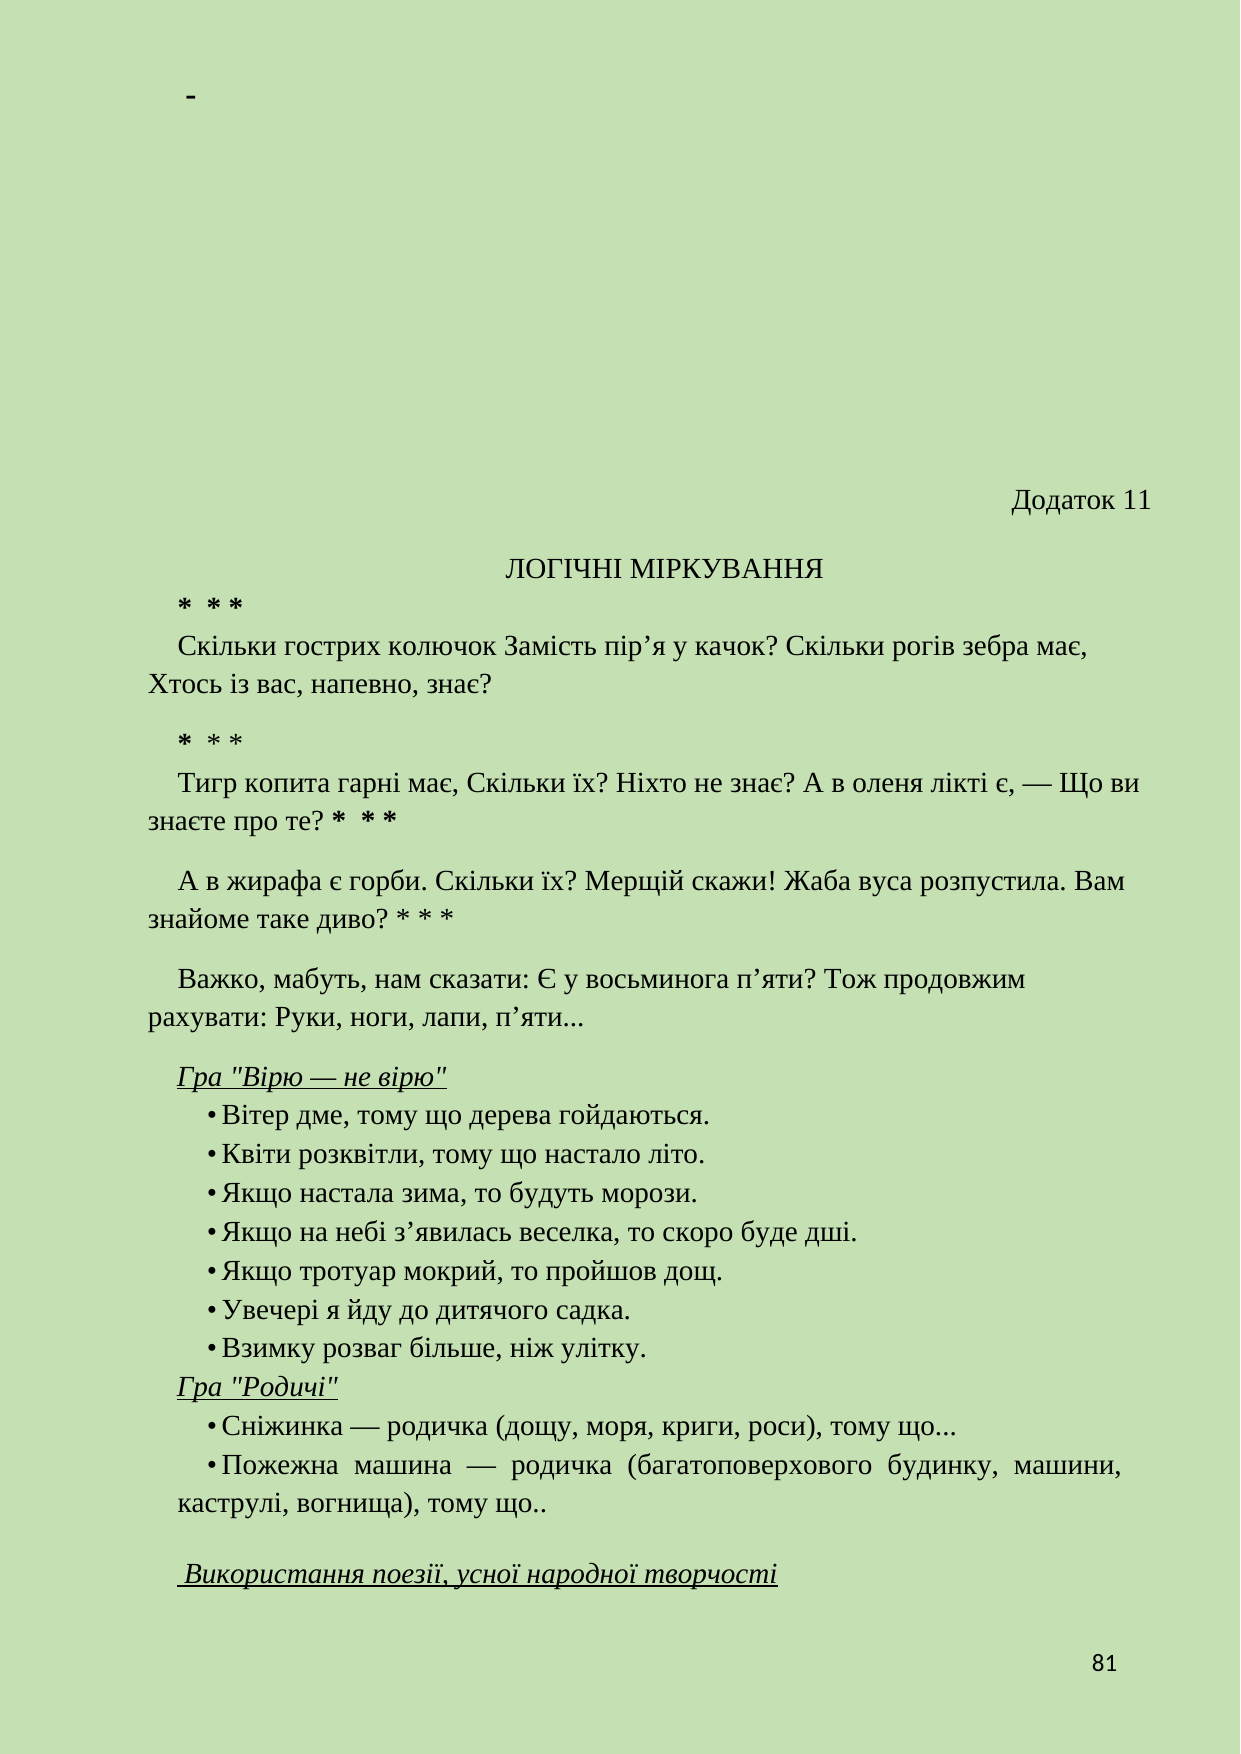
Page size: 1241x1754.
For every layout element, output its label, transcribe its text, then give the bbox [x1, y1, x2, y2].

text А в жирафа є горби. Скільки їх? Мерщій скажи! Жаба вуса розпустила. Вам знайоме таке диво? * * * [148, 863, 1151, 935]
text Гра "Родичі" [177, 1369, 1152, 1403]
list Пожежна машина — родичка (багатоповерхового будинку, машини, каструлі, вогнища), тому що.. [177, 1447, 1122, 1518]
list Якщо тротуар мокрий, то пройшов дощ. [177, 1253, 1122, 1286]
text Використання поезії, усної народної творчості [177, 1556, 1152, 1590]
text Додаток 11 [166, 482, 1151, 516]
list Квіти розквітли, тому що настало літо. [177, 1136, 1122, 1170]
text Тигр копита гарні має, Скільки їх? Ніхто не знає? А в оленя лікті є, — Що ви знаєте про те? * * * [148, 765, 1151, 837]
list Якщо настала зима, то будуть морози. [177, 1175, 1122, 1209]
text ЛОГІЧНІ МІРКУВАННЯ [177, 551, 1152, 585]
list Сніжинка — родичка (дощу, моря, криги, роси), тому що... [177, 1408, 1122, 1442]
list Вітер дме, тому що дерева гойдаються. [177, 1097, 1122, 1131]
list * * [177, 590, 1137, 624]
list Взимку розваг більше, ніж улітку. [177, 1331, 1122, 1364]
list * * [177, 726, 1137, 759]
list Якщо на небі з’явилась веселка, то скоро буде дші. [177, 1214, 1122, 1248]
text Важко, мабуть, нам сказати: Є у восьминога п’яти? Тож продовжим рахувати: Руки, ноги, лапи, п’яти... [148, 961, 1152, 1033]
text Скільки гострих колючок Замість пір’я у качок? Скільки рогів зебра має, Хтось із вас, напевно, знає? [148, 628, 1152, 700]
text Гра "Вірю — не вірю" [177, 1059, 1152, 1092]
list Увечері я йду до дитячого садка. [177, 1292, 1122, 1325]
